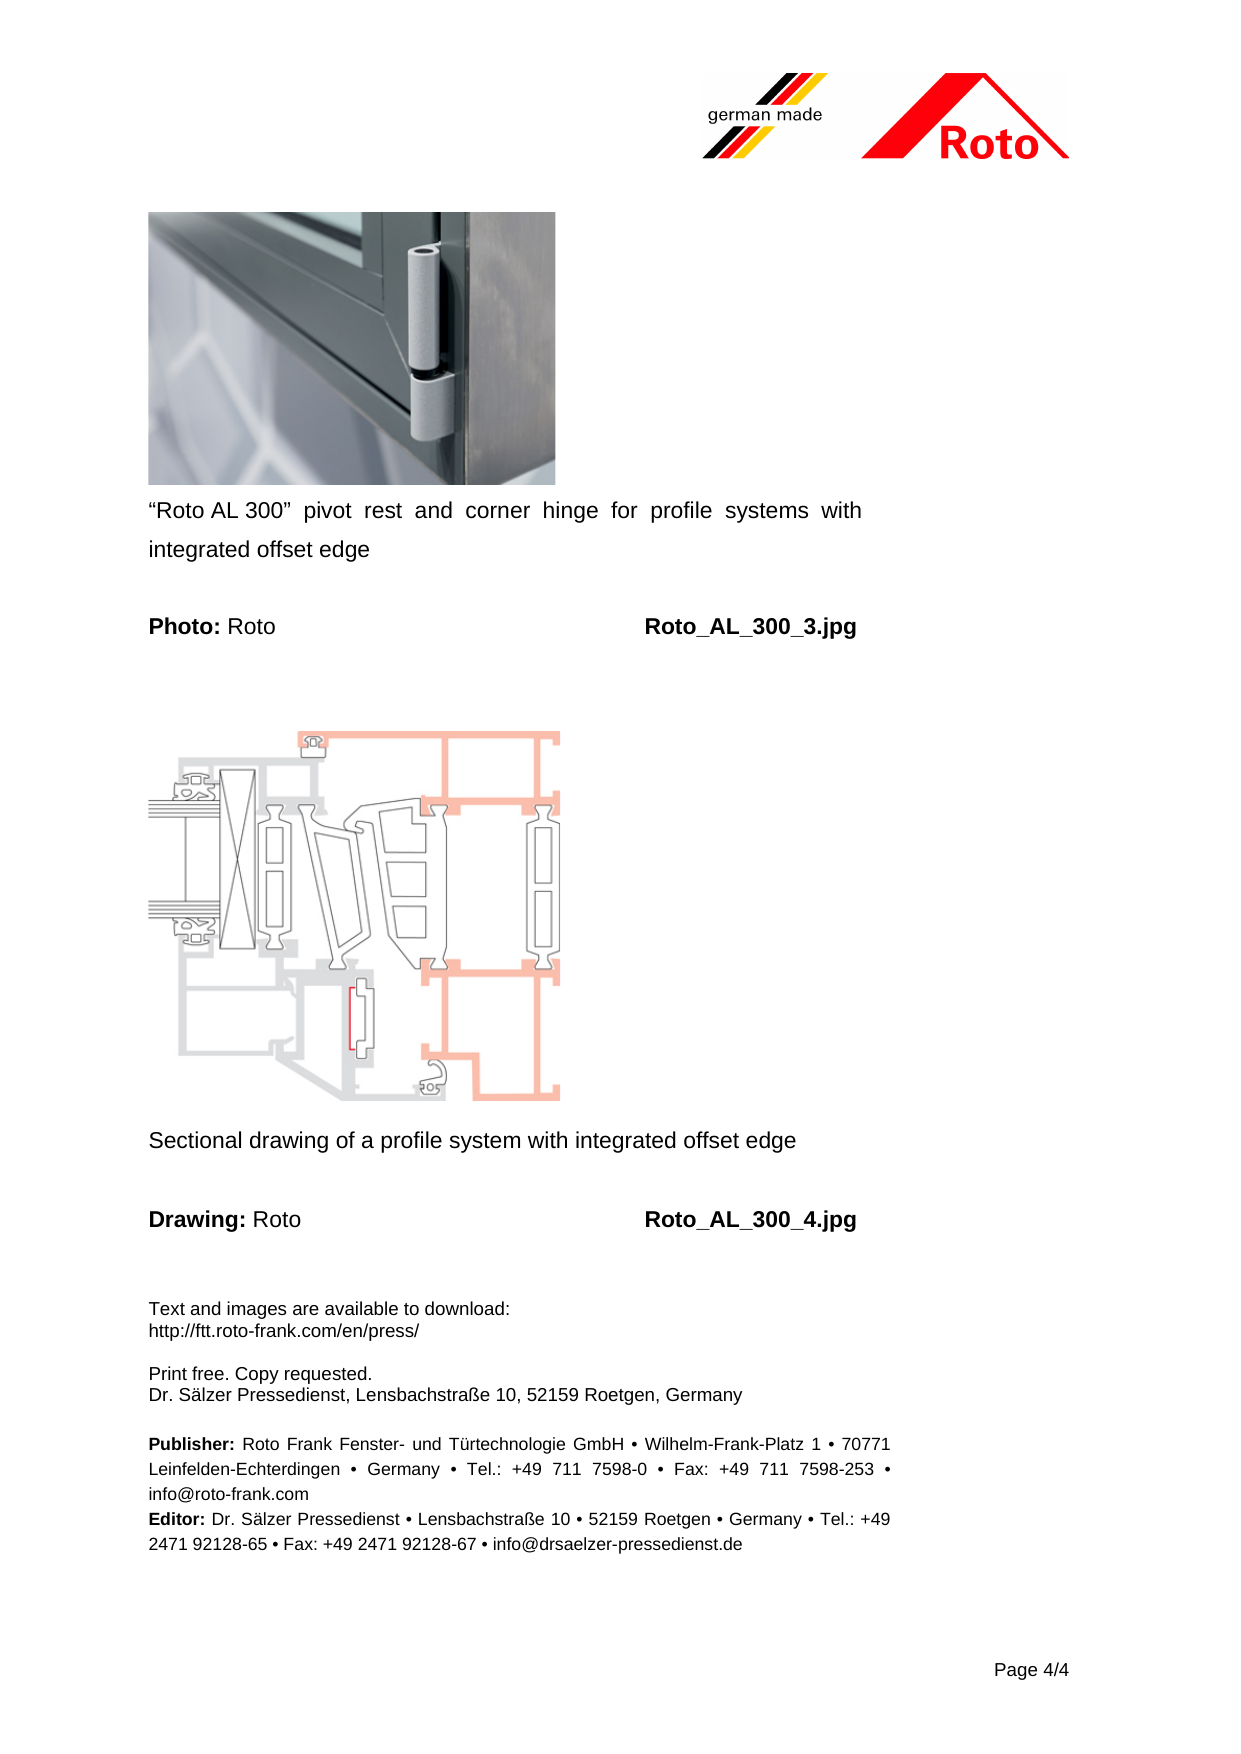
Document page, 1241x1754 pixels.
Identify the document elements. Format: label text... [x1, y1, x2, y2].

text “Roto AL 300” pivot rest and corner hinge for profile systems with integrated offset edge [148, 497, 862, 562]
text http://ftt.roto-frank.com/en/press/ [148, 1319, 892, 1341]
text Sectional drawing of a profile system with integrated offset edge [148, 1127, 862, 1153]
picture [148, 731, 561, 1101]
picture [148, 212, 556, 485]
text Editor: Dr. Sälzer Pressedienst • Lensbachstraße 10 • 52159 Roetgen • Germany • Tel.: +49 2471 92128-65 • Fax: +49 2471 92128-67 • info@drsaelzer-pressedienst.de [148, 1506, 892, 1556]
text Dr. Sälzer Pressedienst, Lensbachstraße 10, 52159 Roetgen, Germany [148, 1384, 892, 1406]
text Photo: Roto Roto_AL_300_3.jpg [148, 613, 862, 639]
text Drawing: Roto Roto_AL_300_4.jpg [148, 1206, 862, 1232]
text Publisher: Roto Frank Fenster- und Türtechnologie GmbH • Wilhelm-Frank-Platz 1 • 70771 Leinfelden-Echterdingen • Germany • Tel.: +49 711 7598-0 • Fax: +49 711 7598-253 • info@roto-frank.com [148, 1431, 892, 1506]
text Text and images are available to download: [148, 1298, 862, 1319]
picture [702, 73, 1069, 159]
text Print free. Copy requested. [148, 1363, 892, 1384]
